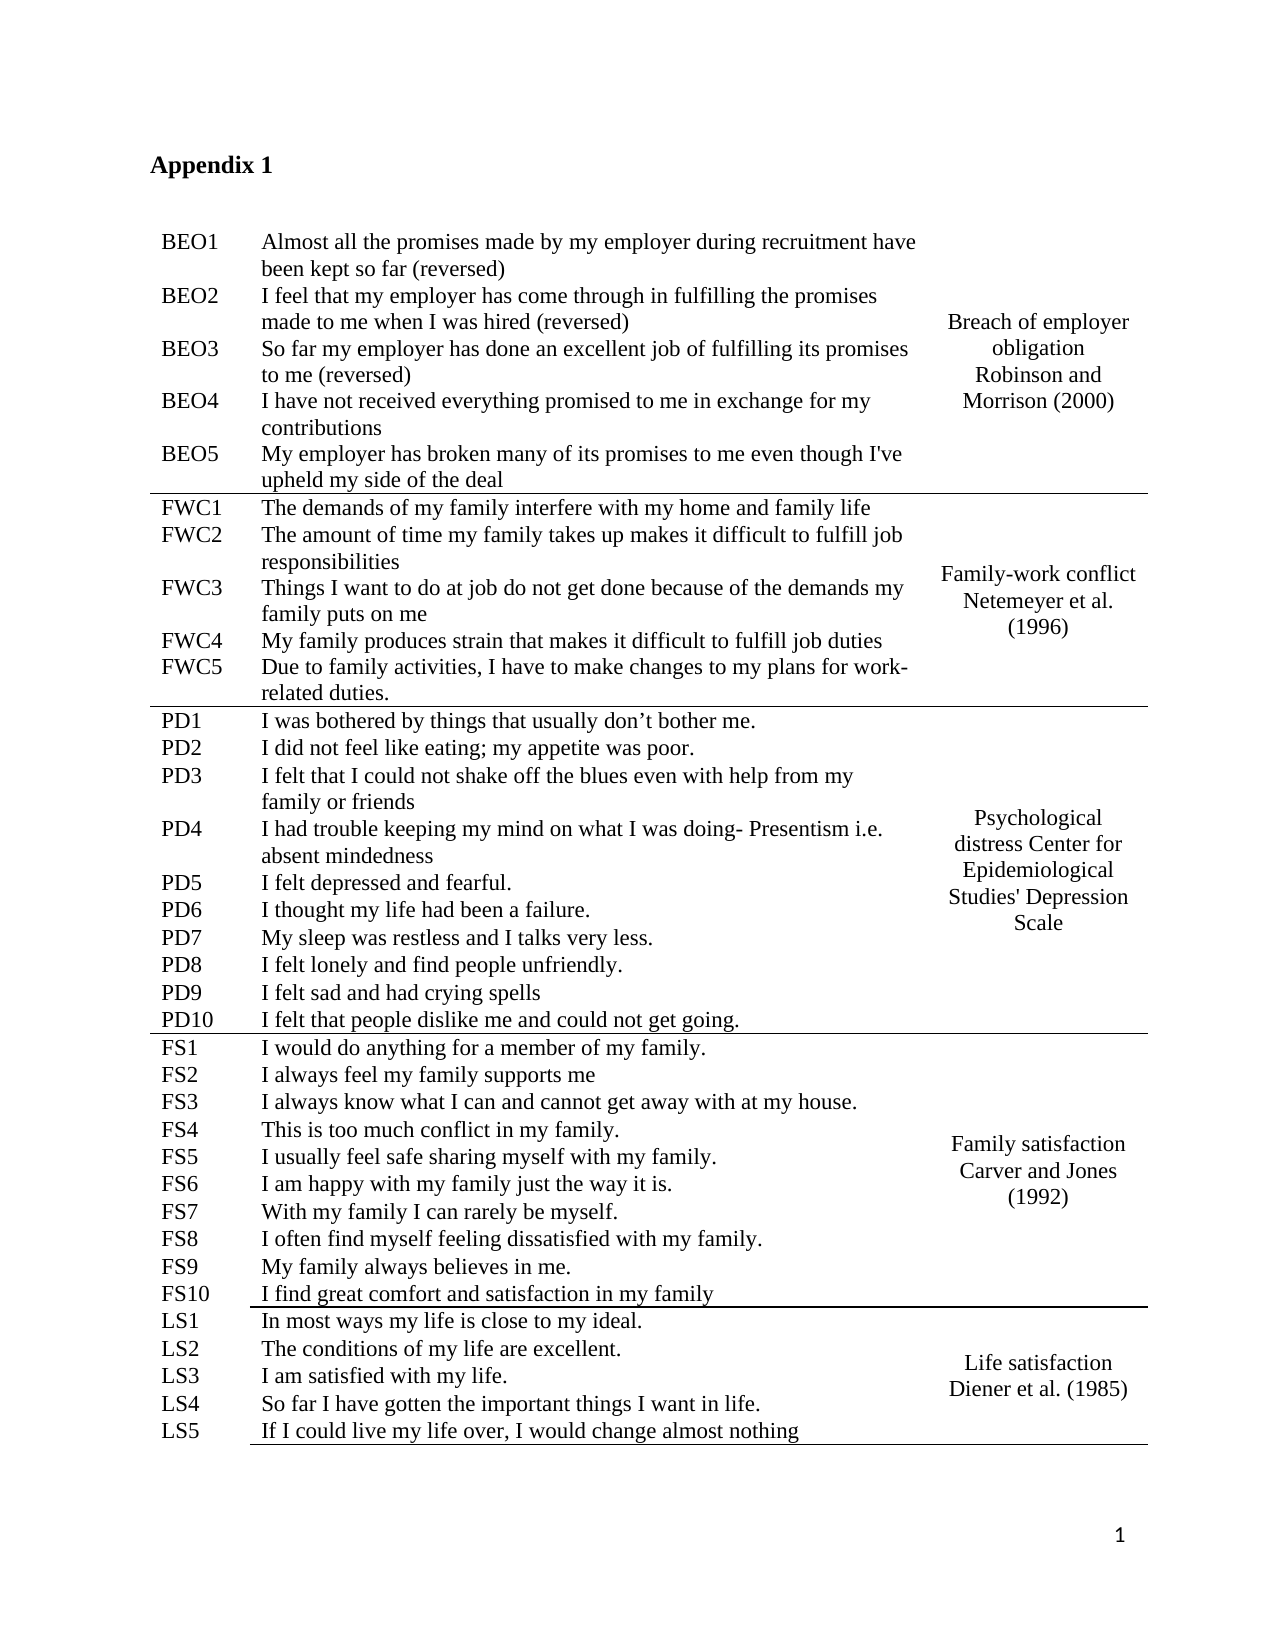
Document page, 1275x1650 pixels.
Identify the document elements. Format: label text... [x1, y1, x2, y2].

table_cell I felt that people dislike me and could not get going. [250, 1005, 929, 1032]
table_cell FS5 [150, 1142, 250, 1169]
table_cell LS4 [150, 1389, 250, 1416]
table_cell BEO3 [150, 335, 250, 387]
table_cell PD10 [150, 1005, 250, 1032]
table_cell I always know what I can and cannot get away with at my house. [250, 1087, 929, 1115]
table_cell FWC1 [150, 494, 250, 520]
table_cell BEO4 [150, 388, 250, 440]
table_cell PD8 [150, 950, 250, 978]
table_cell I have not received everything promised to me in exchange for my contributions [250, 388, 929, 440]
table_cell PD3 [150, 761, 250, 814]
table_cell LS2 [150, 1334, 250, 1361]
table_cell My sleep was restless and I talks very less. [250, 923, 929, 950]
table_cell I thought my life had been a failure. [250, 896, 929, 923]
table_cell FS3 [150, 1087, 250, 1115]
table_cell FS1 [150, 1034, 250, 1060]
table_cell So far I have gotten the important things I want in life. [250, 1389, 929, 1416]
table_cell Family-work conflict Netemeyer et al. (1996) [929, 494, 1147, 706]
table_cell I often find myself feeling dissatisfied with my family. [250, 1224, 929, 1252]
table_cell FWC5 [150, 653, 250, 706]
table_cell I was bothered by things that usually don’t bother me. [250, 707, 929, 733]
table_cell I am satisfied with my life. [250, 1361, 929, 1389]
table_cell I would do anything for a member of my family. [250, 1034, 929, 1060]
table_cell PD7 [150, 923, 250, 950]
table_cell PD6 [150, 896, 250, 923]
table_cell I felt sad and had crying spells [250, 978, 929, 1005]
table_cell FS8 [150, 1224, 250, 1252]
table_cell FWC4 [150, 627, 250, 653]
table_cell LS5 [150, 1416, 250, 1443]
table_cell In most ways my life is close to my ideal. [250, 1308, 929, 1334]
table_cell FS6 [150, 1170, 250, 1197]
table_cell PD2 [150, 733, 250, 761]
table_cell I felt lonely and find people unfriendly. [250, 950, 929, 978]
table_cell LS1 [150, 1306, 250, 1334]
table_cell I had trouble keeping my mind on what I was doing- Presentism i.e. absent mindedness [250, 814, 929, 868]
table_cell PD5 [150, 868, 250, 896]
table_cell With my family I can rarely be myself. [250, 1197, 929, 1224]
table_cell PD1 [150, 707, 250, 733]
table_cell My employer has broken many of its promises to me even though I've upheld my side of the deal [250, 440, 929, 493]
table_cell PD9 [150, 978, 250, 1005]
table_cell FWC3 [150, 574, 250, 627]
table_cell Life satisfaction Diener et al. (1985) [929, 1308, 1147, 1443]
table_cell Family satisfaction Carver and Jones (1992) [929, 1034, 1147, 1306]
table_cell My family always believes in me. [250, 1252, 929, 1279]
table_cell This is too much conflict in my family. [250, 1115, 929, 1142]
table_cell FS9 [150, 1252, 250, 1279]
table_cell Psychological distress Center for Epidemiological Studies' Depression Scale [929, 707, 1147, 1032]
table_cell So far my employer has done an excellent job of fulfilling its promises to me (reversed) [250, 335, 929, 387]
table_cell I always feel my family supports me [250, 1060, 929, 1087]
table_cell I usually feel safe sharing myself with my family. [250, 1142, 929, 1169]
table_cell FWC2 [150, 520, 250, 574]
table_cell I find great comfort and satisfaction in my family [250, 1279, 929, 1306]
table_cell LS3 [150, 1361, 250, 1389]
table_header Almost all the promises made by my employer during recruitment have been kept so far (reversed) [250, 228, 929, 281]
table_cell FS10 [150, 1279, 250, 1306]
table_cell I felt depressed and fearful. [250, 868, 929, 896]
table_cell FS4 [150, 1115, 250, 1142]
table_cell If I could live my life over, I would change almost nothing [250, 1416, 929, 1443]
table_cell BEO5 [150, 440, 250, 493]
table_cell I did not feel like eating; my appetite was poor. [250, 733, 929, 761]
table_cell The conditions of my life are excellent. [250, 1334, 929, 1361]
table_header Breach of employer obligation Robinson and Morrison (2000) [929, 228, 1147, 493]
table_cell Things I want to do at job do not get done because of the demands my family puts on me [250, 574, 929, 627]
text Appendix 1 [150, 150, 1125, 179]
table_cell PD4 [150, 814, 250, 868]
table_cell I am happy with my family just the way it is. [250, 1170, 929, 1197]
table_cell I felt that I could not shake off the blues even with help from my family or friends [250, 761, 929, 814]
table_cell The amount of time my family takes up makes it difficult to fulfill job responsibilities [250, 520, 929, 574]
table_cell FS7 [150, 1197, 250, 1224]
table_cell Due to family activities, I have to make changes to my plans for work-related duties. [250, 653, 929, 706]
table_cell BEO2 [150, 281, 250, 335]
table_cell The demands of my family interfere with my home and family life [250, 494, 929, 520]
table_cell My family produces strain that makes it difficult to fulfill job duties [250, 627, 929, 653]
table_cell FS2 [150, 1060, 250, 1087]
table_cell I feel that my employer has come through in fulfilling the promises made to me when I was hired (reversed) [250, 281, 929, 335]
table_header BEO1 [150, 228, 250, 281]
